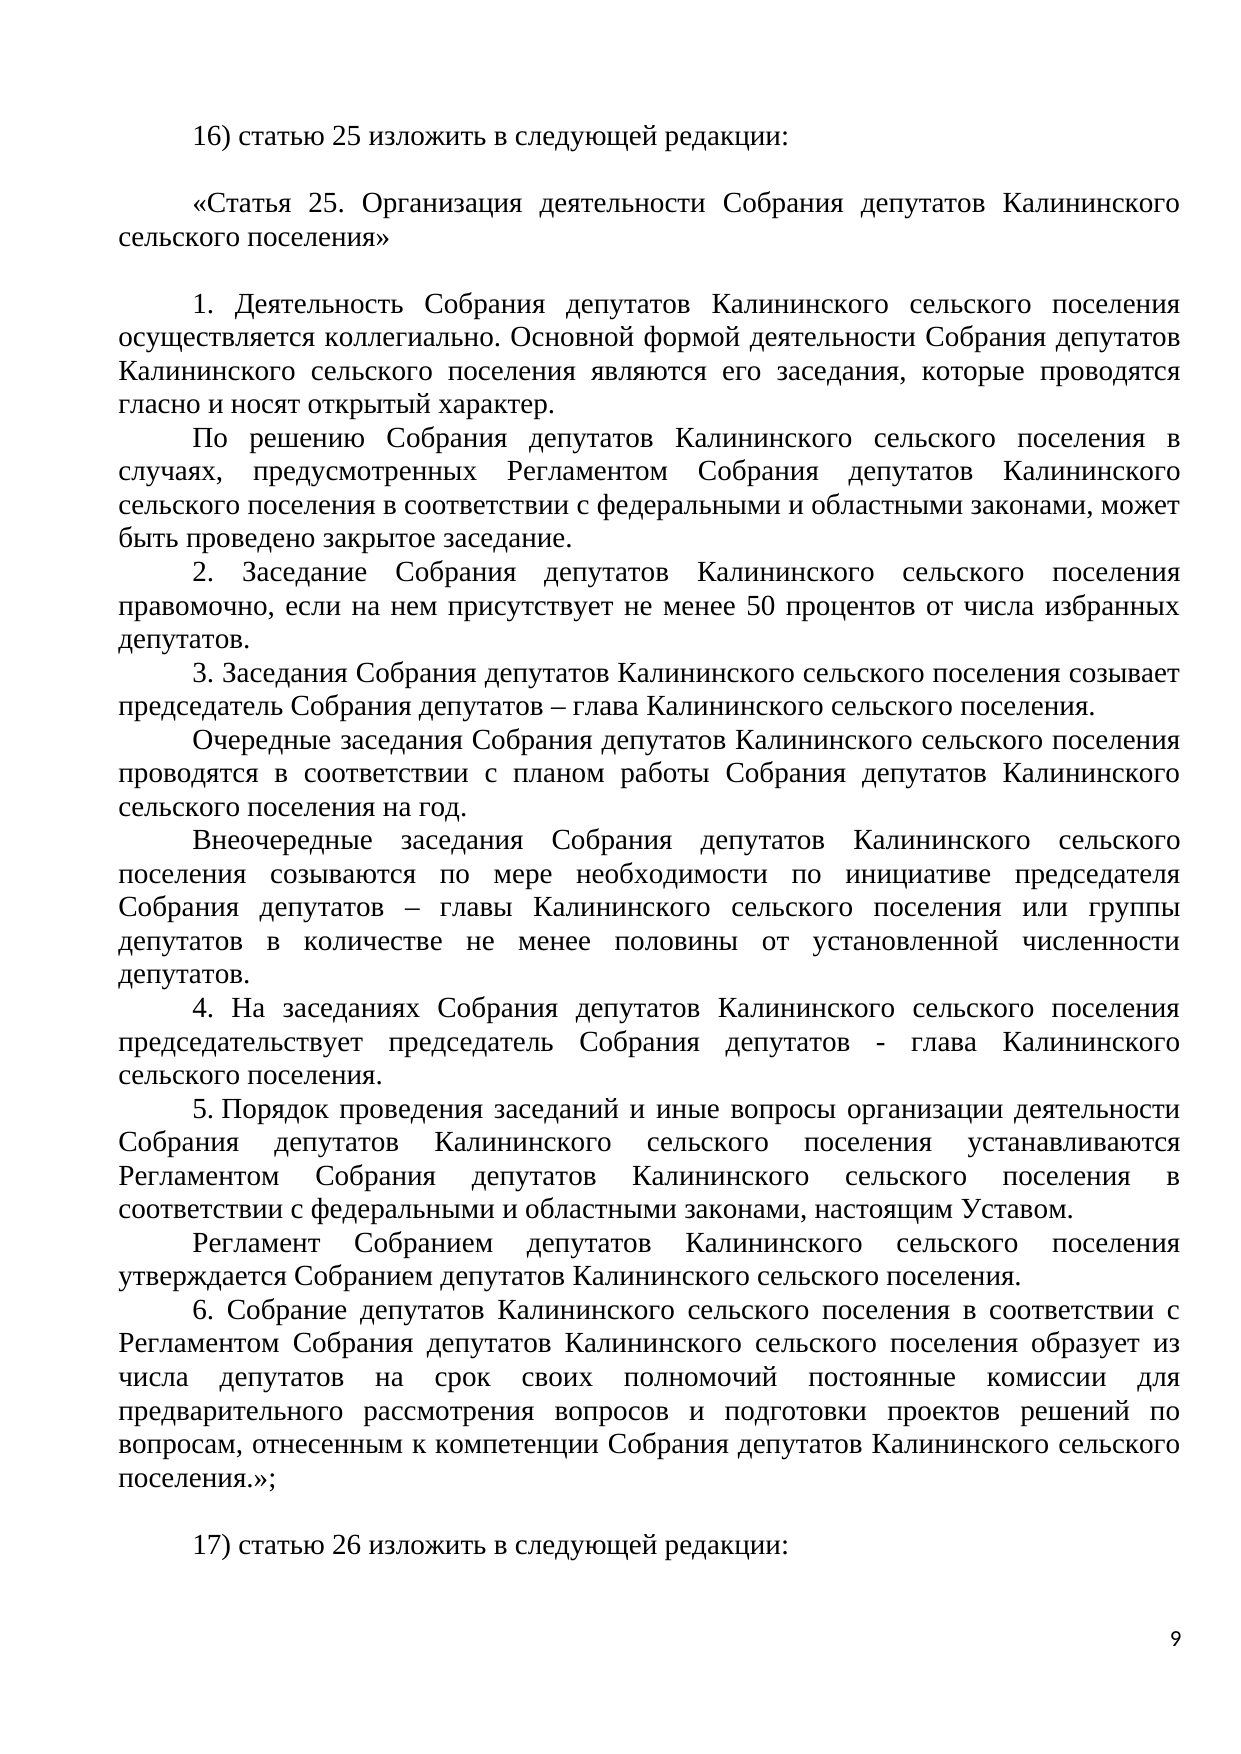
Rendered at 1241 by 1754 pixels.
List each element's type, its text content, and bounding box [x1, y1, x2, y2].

text Регламент Собранием депутатов Калининского сельского поселения утверждается Собранием депутатов Калининского сельского поселения. [118, 1225, 1181, 1292]
text Очередные заседания Собрания депутатов Калининского сельского поселения проводятся в соответствии с планом работы Собрания депутатов Калининского сельского поселения на год. [118, 722, 1181, 822]
text По решению Собрания депутатов Калининского сельского поселения в случаях, предусмотренных Регламентом Собрания депутатов Калининского сельского поселения в соответствии с федеральными и областными законами, может быть проведено закрытое заседание. [118, 420, 1181, 554]
text «Статья 25. Организация деятельности Собрания депутатов Калининского сельского поселения» [118, 185, 1181, 252]
text 5. Порядок проведения заседаний и иные вопросы организации деятельности Собрания депутатов Калининского сельского поселения устанавливаются Регламентом Собрания депутатов Калининского сельского поселения в соответствии с федеральными и областными законами, настоящим Уставом. [118, 1091, 1181, 1225]
text Внеочередные заседания Собрания депутатов Калининского сельского поселения созываются по мере необходимости по инициативе председателя Собрания депутатов – главы Калининского сельского поселения или группы депутатов в количестве не менее половины от установленной численности депутатов. [118, 822, 1181, 990]
text 1. Деятельность Собрания депутатов Калининского сельского поселения осуществляется коллегиально. Основной формой деятельности Собрания депутатов Калининского сельского поселения являются его заседания, которые проводятся гласно и носят открытый характер. [118, 286, 1181, 420]
text 4. На заседаниях Собрания депутатов Калининского сельского поселения председательствует председатель Собрания депутатов - глава Калининского сельского поселения. [118, 990, 1181, 1091]
text 3. Заседания Собрания депутатов Калининского сельского поселения созывает председатель Собрания депутатов – глава Калининского сельского поселения. [118, 655, 1181, 722]
text 6. Собрание депутатов Калининского сельского поселения в соответствии с Регламентом Собрания депутатов Калининского сельского поселения образует из числа депутатов на срок своих полномочий постоянные комиссии для предварительного рассмотрения вопросов и подготовки проектов решений по вопросам, отнесенным к компетенции Собрания депутатов Калининского сельского поселения.»; [118, 1292, 1181, 1493]
text 16) статью 25 изложить в следующей редакции: [118, 118, 1181, 152]
text 2. Заседание Собрания депутатов Калининского сельского поселения правомочно, если на нем присутствует не менее 50 процентов от числа избранных депутатов. [118, 554, 1181, 655]
text 17) статью 26 изложить в следующей редакции: [118, 1527, 1181, 1560]
